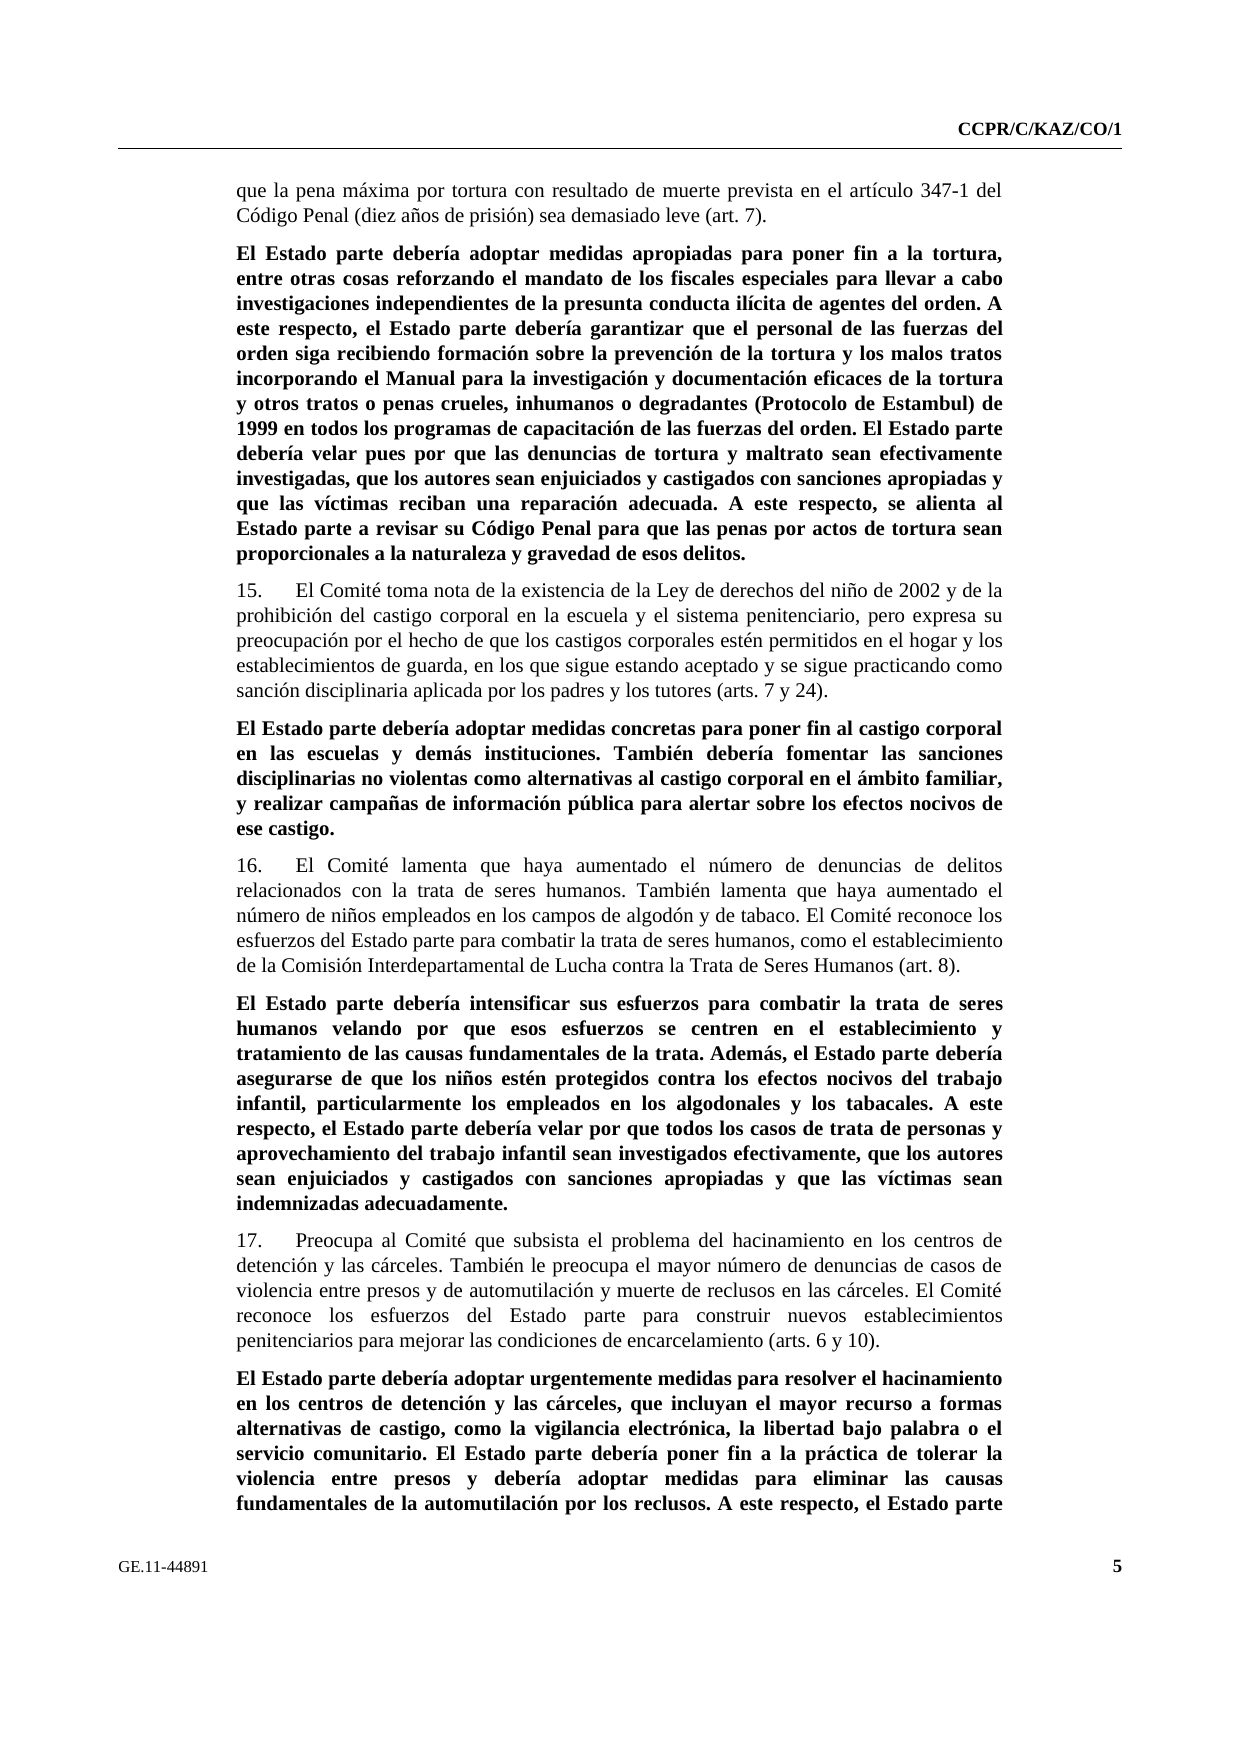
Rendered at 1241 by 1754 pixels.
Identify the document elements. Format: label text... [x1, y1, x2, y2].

text 16. El Comité lamenta que haya aumentado el número de denuncias de delitos relacionados con la trata de seres humanos. También lamenta que haya aumentado el número de niños empleados en los campos de algodón y de tabaco. El Comité reconoce los esfuerzos del Estado parte para combatir la trata de seres humanos, como el establecimiento de la Comisión Interdepartamental de Lucha contra la Trata de Seres Humanos (art. 8). [236, 852, 1004, 977]
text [236, 177, 1004, 227]
text El Estado parte debería adoptar medidas concretas para poner fin al castigo corporal en las escuelas y demás instituciones. También debería fomentar las sanciones disciplinarias no violentas como alternativas al castigo corporal en el ámbito familiar, y realizar campañas de información pública para alertar sobre los efectos nocivos de ese castigo. [236, 715, 1004, 840]
text 15. El Comité toma nota de la existencia de la Ley de derechos del niño de 2002 y de la prohibición del castigo corporal en la escuela y el sistema penitenciario, pero expresa su preocupación por el hecho de que los castigos corporales estén permitidos en el hogar y los establecimientos de guarda, en los que sigue estando aceptado y se sigue practicando como sanción disciplinaria aplicada por los padres y los tutores (arts. 7 y 24). [236, 577, 1004, 702]
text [236, 1365, 1004, 1515]
text 17. Preocupa al Comité que subsista el problema del hacinamiento en los centros de detención y las cárceles. También le preocupa el mayor número de denuncias de casos de violencia entre presos y de automutilación y muerte de reclusos en las cárceles. El Comité reconoce los esfuerzos del Estado parte para construir nuevos establecimientos penitenciarios para mejorar las condiciones de encarcelamiento (arts. 6 y 10). [236, 1227, 1004, 1352]
text El Estado parte debería intensificar sus esfuerzos para combatir la trata de seres humanos velando por que esos esfuerzos se centren en el establecimiento y tratamiento de las causas fundamentales de la trata. Además, el Estado parte debería asegurarse de que los niños estén protegidos contra los efectos nocivos del trabajo infantil, particularmente los empleados en los algodonales y los tabacales. A este respecto, el Estado parte debería velar por que todos los casos de trata de personas y aprovechamiento del trabajo infantil sean investigados efectivamente, que los autores sean enjuiciados y castigados con sanciones apropiadas y que las víctimas sean indemnizadas adecuadamente. [236, 990, 1004, 1215]
text El Estado parte debería adoptar medidas apropiadas para poner fin a la tortura, entre otras cosas reforzando el mandato de los fiscales especiales para llevar a cabo investigaciones independientes de la presunta conducta ilícita de agentes del orden. A este respecto, el Estado parte debería garantizar que el personal de las fuerzas del orden siga recibiendo formación sobre la prevención de la tortura y los malos tratos incorporando el Manual para la investigación y documentación eficaces de la tortura y otros tratos o penas crueles, inhumanos o degradantes (Protocolo de Estambul) de 1999 en todos los programas de capacitación de las fuerzas del orden. El Estado parte debería velar pues por que las denuncias de tortura y maltrato sean efectivamente investigadas, que los autores sean enjuiciados y castigados con sanciones apropiadas y que las víctimas reciban una reparación adecuada. A este respecto, se alienta al Estado parte a revisar su Código Penal para que las penas por actos de tortura sean proporcionales a la naturaleza y gravedad de esos delitos. [236, 240, 1004, 565]
